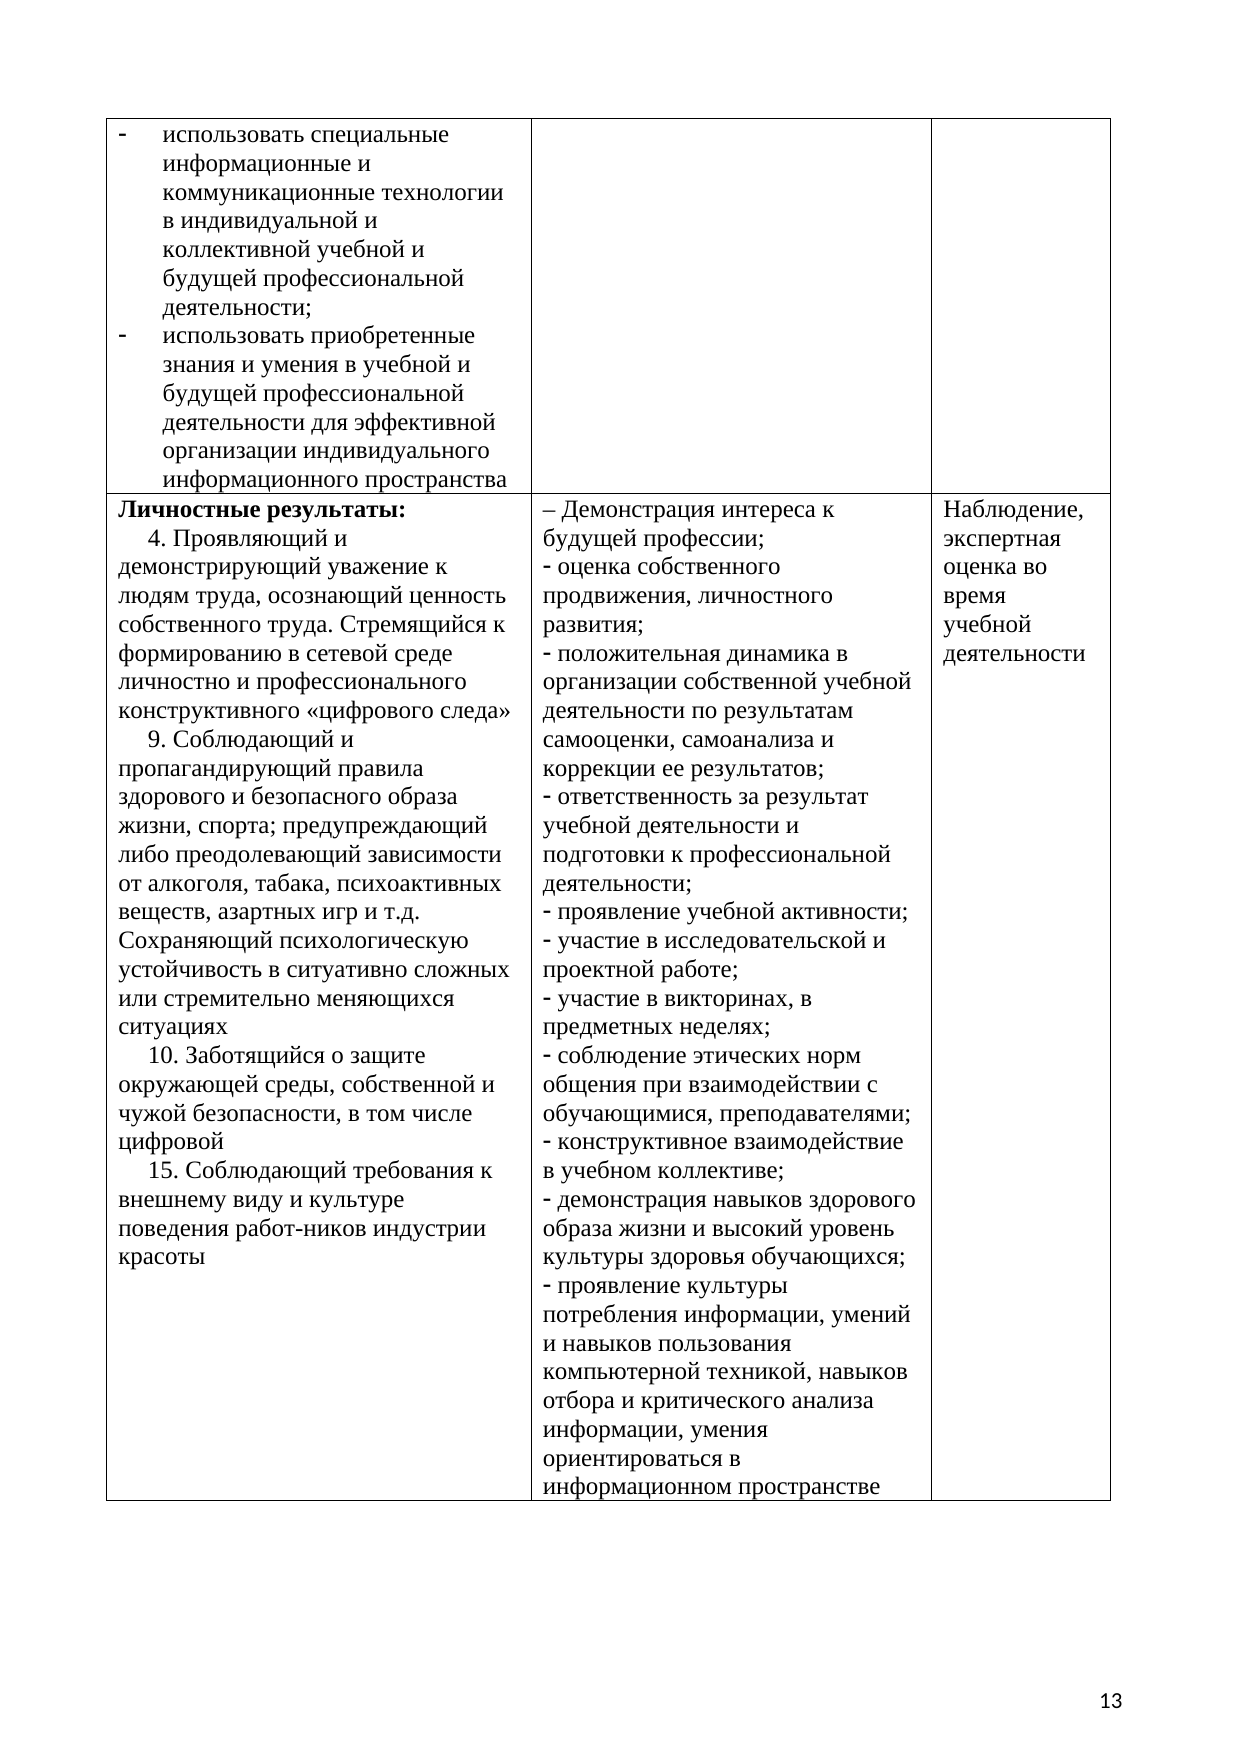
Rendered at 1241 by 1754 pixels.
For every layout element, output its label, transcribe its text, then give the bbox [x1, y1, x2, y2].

table_cell – Демонстрация интереса к будущей профессии; оценка собственного продвижения, личностного развития; положительная динамика в организации собственной учебной деятельности по результатам самооценки, самоанализа и коррекции ее результатов; ответственность за результат учебной деятельности и подготовки к профессиональной деятельности; проявление учебной активности; участие в исследовательской и проектной работе; участие в викторинах, в предметных неделях; соблюдение этических норм общения при взаимодействии с обучающимися, преподавателями; конструктивное взаимодействие в учебном коллективе; демонстрация навыков здорового образа жизни и высокий уровень культуры здоровья обучающихся; проявление культуры потребления информации, умений и навыков пользования компьютерной техникой, навыков отбора и критического анализа информации, умения ориентироваться в информационном пространстве [532, 494, 931, 1500]
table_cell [932, 119, 1110, 493]
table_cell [532, 119, 931, 493]
table_cell Наблюдение, экспертная оценка во время учебной деятельности [932, 494, 1110, 1500]
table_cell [107, 119, 531, 493]
table_cell Личностные результаты: 4. Проявляющий и демонстрирующий уважение к людям труда, осознающий ценность собственного труда. Стремящийся к формированию в сетевой среде личностно и профессионального конструктивного «цифрового следа» 9. Соблюдающий и пропагандирующий правила здорового и безопасного образа жизни, спорта; предупреждающий либо преодолевающий зависимости от алкоголя, табака, психоактивных веществ, азартных игр и т.д. Сохраняющий психологическую устойчивость в ситуативно сложных или стремительно меняющихся ситуациях 10. Заботящийся о защите окружающей среды, собственной и чужой безопасности, в том числе цифровой 15. Соблюдающий требования к внешнему виду и культуре поведения работ-ников индустрии красоты [107, 494, 531, 1500]
